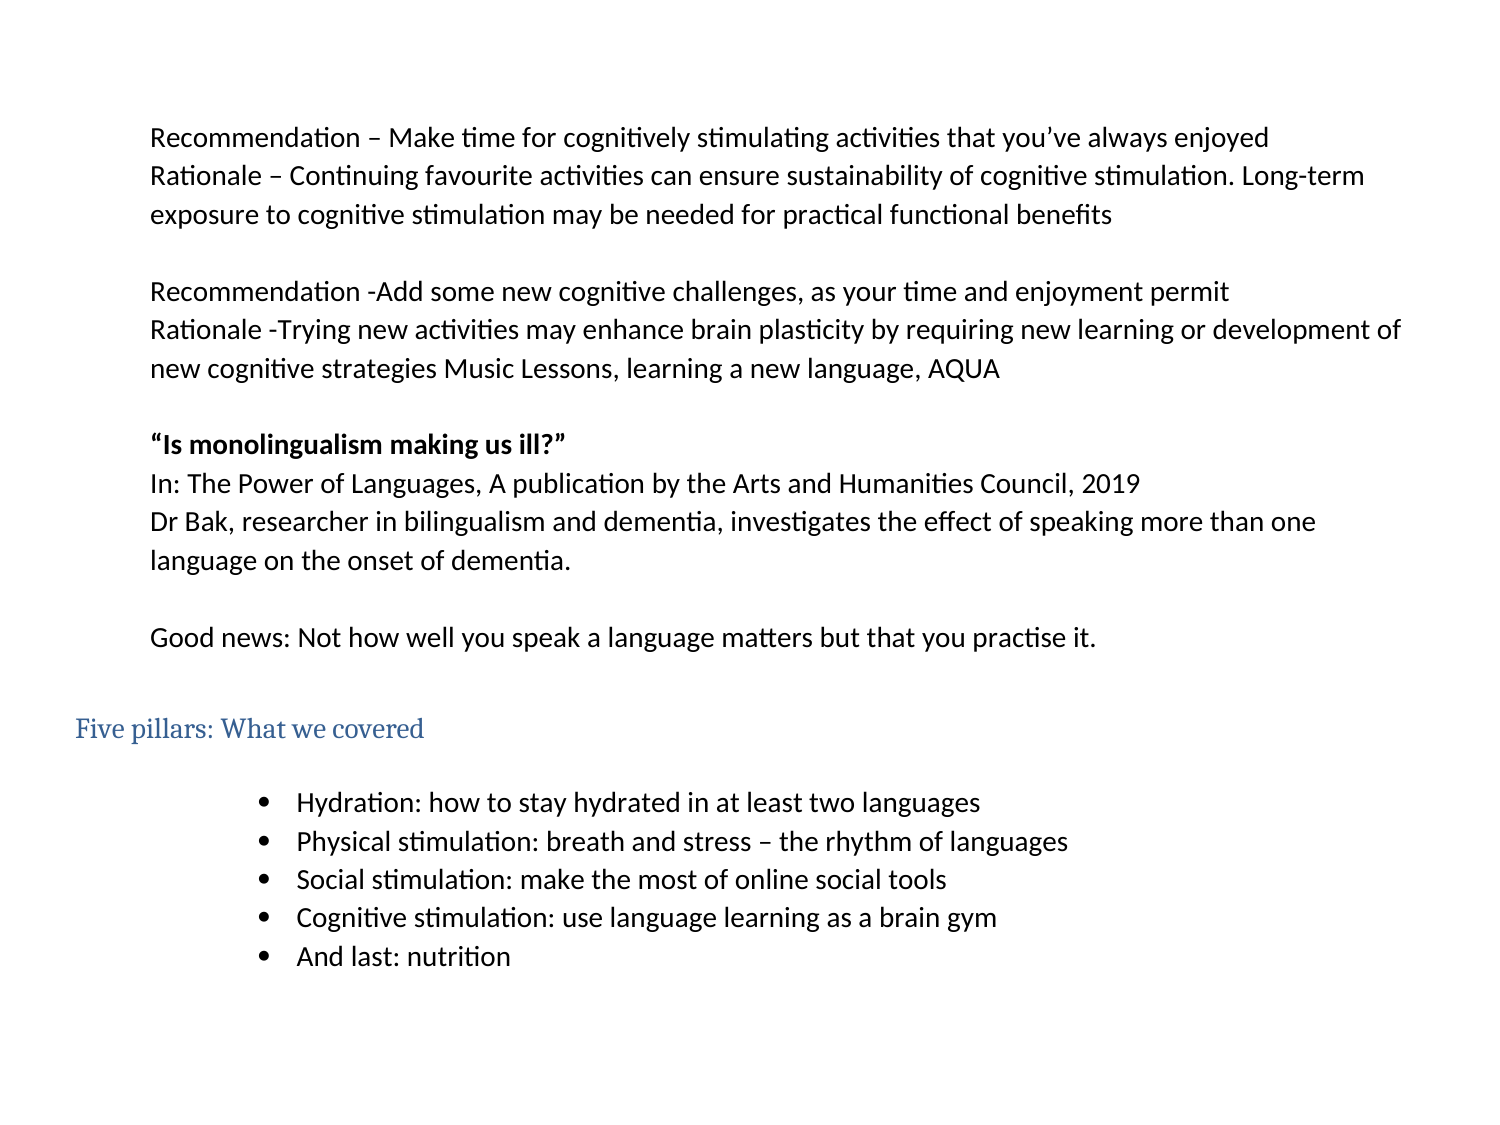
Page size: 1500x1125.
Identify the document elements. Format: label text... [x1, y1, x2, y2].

list And last: nutrition [259, 938, 1425, 974]
list Cognitive stimulation: use language learning as a brain gym [259, 899, 1425, 935]
list Recommendation – Make time for cognitively stimulating activities that you’ve always enjoyed [150, 119, 1425, 155]
list Recommendation -Add some new cognitive challenges, as your time and enjoyment permit [150, 273, 1425, 308]
list Hydration: how to stay hydrated in at least two languages [259, 784, 1425, 820]
list “Is monolingualism making us ill?” [150, 427, 1425, 462]
list Rationale – Continuing favourite activities can ensure sustainability of cognitive stimulation. Long-term exposure to cognitive stimulation may be needed for practical functional benefits [150, 157, 1425, 232]
subtitle Five pillars: What we covered [75, 712, 1425, 746]
list Dr Bak, researcher in bilingualism and dementia, investigates the effect of speaking more than one language on the onset of dementia. [150, 503, 1425, 577]
list In: The Power of Languages, A publication by the Arts and Humanities Council, 2019 [150, 465, 1425, 501]
list Social stimulation: make the most of online social tools [259, 861, 1425, 897]
list Physical stimulation: breath and stress – the rhythm of languages [259, 823, 1425, 858]
list Good news: Not how well you speak a language matters but that you practise it. [150, 619, 1425, 654]
list Rationale -Trying new activities may enhance brain plasticity by requiring new learning or development of new cognitive strategies Music Lessons, learning a new language, AQUA [150, 311, 1425, 385]
